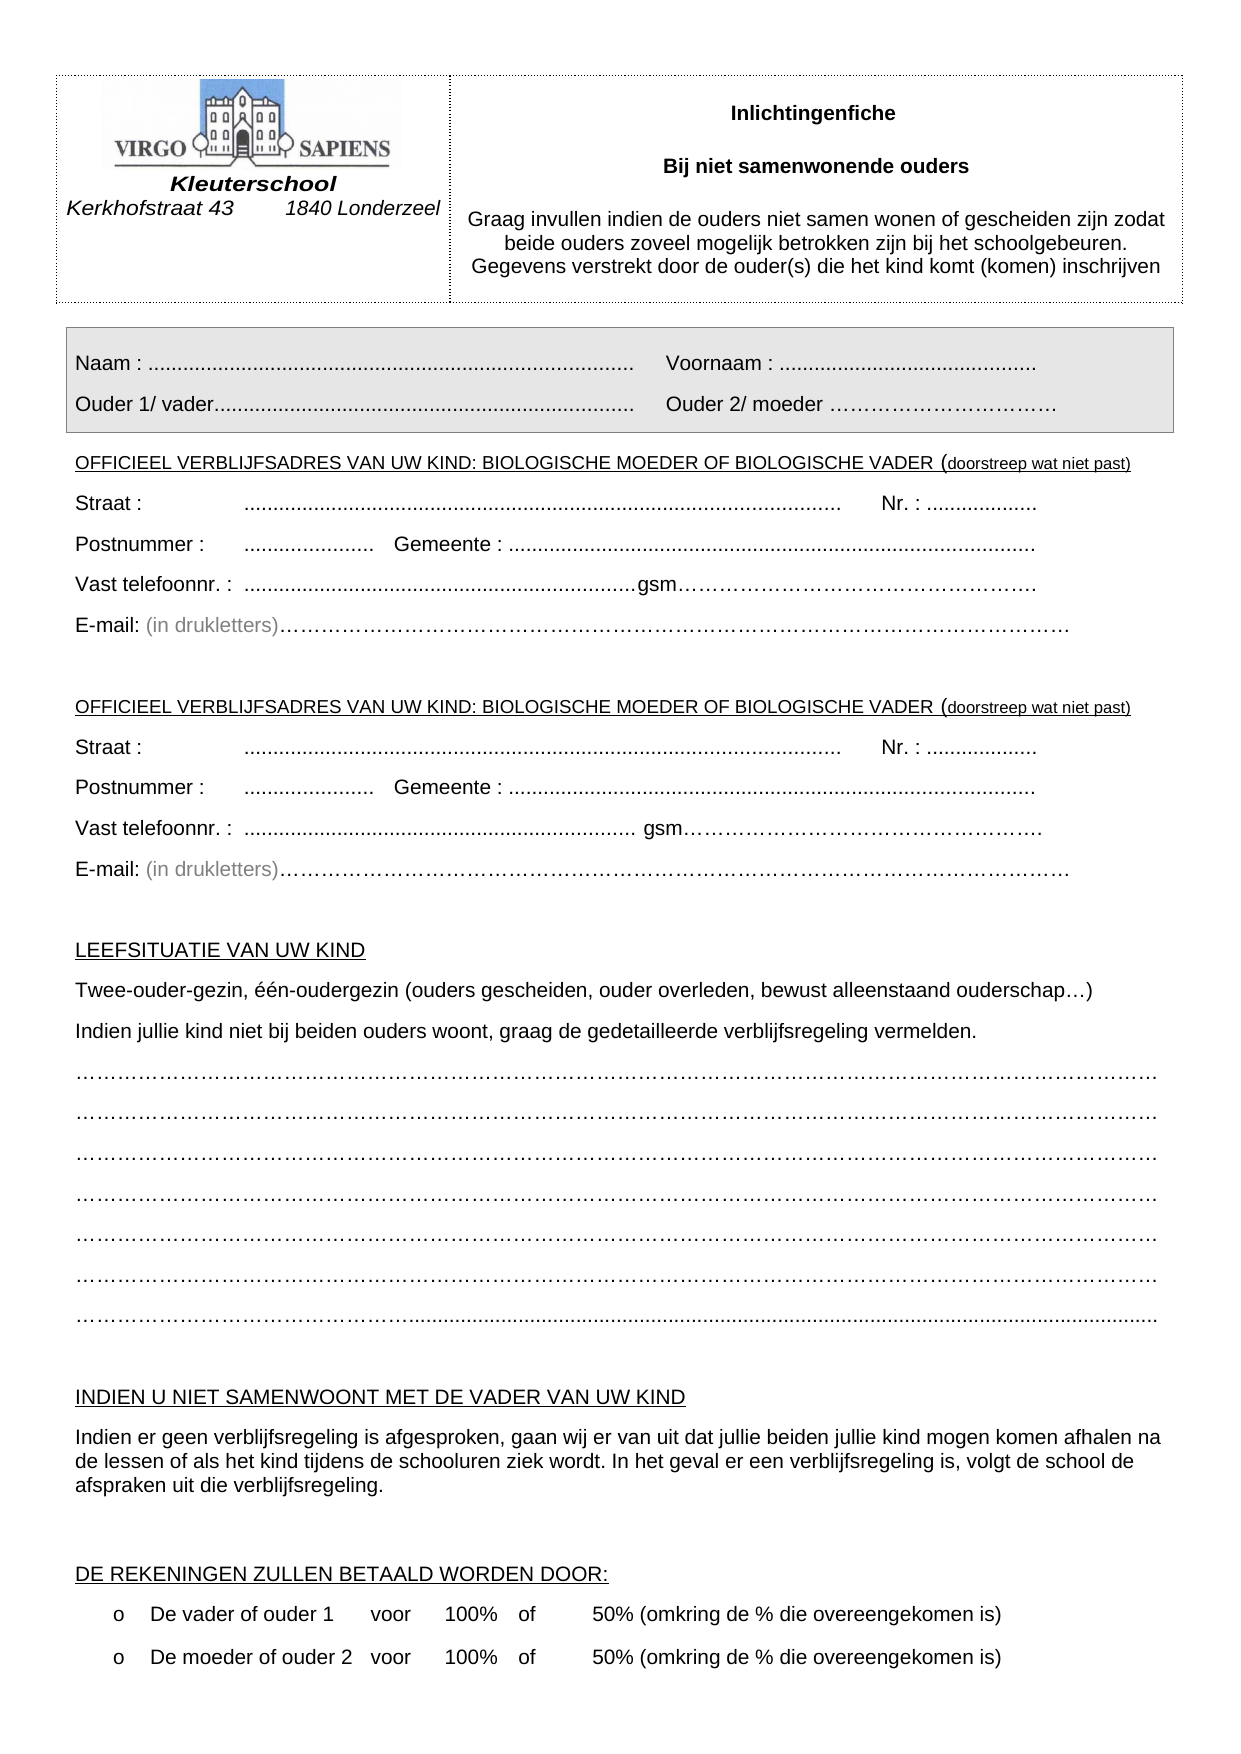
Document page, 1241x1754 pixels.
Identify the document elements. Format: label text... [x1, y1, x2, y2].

text ………………………………………………………………………………………………………………………………………… [75, 1141, 1165, 1165]
text ………………………………………………………………………………………………………………………………………… [75, 1263, 1165, 1287]
table_header Inlichtingenfiche Bij niet samenwonende ouders Graag invullen indien de ouders niet samen wonen of gescheiden zijn zodat beide ouders zoveel mogelijk betrokken zijn bij het schoolgebeuren. Gegevens verstrekt door de ouder(s) die het kind komt (komen) inschrijven [450, 75, 1182, 302]
text Postnummer : Gemeente : [75, 775, 1165, 799]
text Vast telefoonnr. : gsm……………………………………………. [75, 572, 1165, 596]
text Ouder 1/ vader Ouder 2/ moeder …………………………… [67, 368, 1173, 432]
list De vader of ouder 1 voor 100% of 50% (omkring de % die overeengekomen is) [112, 1602, 1165, 1628]
table_header Kleuterschool Kerkhofstraat 43 1840 Londerzeel [56, 75, 450, 302]
text DE REKENINGEN ZULLEN BETAALD WORDEN DOOR: [75, 1514, 1165, 1586]
text Vast telefoonnr. : gsm……………………………………………. [75, 816, 1165, 840]
text ………………………………………….................................................................................................................................. [75, 1303, 1165, 1327]
text OFFICIEEL VERBLIJFSADRES VAN UW KIND: BIOLOGISCHE MOEDER OF BIOLOGISCHE VADER (doorstreep wat niet past) [75, 694, 1165, 718]
text Postnummer : Gemeente : [75, 531, 1165, 555]
text Indien er geen verblijfsregeling is afgesproken, gaan wij er van uit dat jullie beiden jullie kind mogen komen afhalen na de lessen of als het kind tijdens de schooluren ziek wordt. In het geval er een verblijfsregeling is, volgt de school de afspraken uit die verblijfsregeling. [75, 1425, 1165, 1497]
text E-mail: (in drukletters)…………………………………………………………………………………………………… [75, 856, 1165, 880]
text Naam : Voornaam : [67, 328, 1173, 368]
list De moeder of ouder 2 voor 100% of 50% (omkring de % die overeengekomen is) [112, 1645, 1165, 1671]
text Indien jullie kind niet bij beiden ouders woont, graag de gedetailleerde verblijfsregeling vermelden. [75, 1019, 1165, 1043]
text ………………………………………………………………………………………………………………………………………… [75, 1222, 1165, 1246]
text ………………………………………………………………………………………………………………………………………… [75, 1059, 1165, 1083]
text LEEFSITUATIE VAN UW KIND [75, 938, 1165, 962]
text Straat : Nr. : [75, 491, 1165, 515]
text OFFICIEEL VERBLIJFSADRES VAN UW KIND: BIOLOGISCHE MOEDER OF BIOLOGISCHE VADER (doorstreep wat niet past) [75, 450, 1165, 474]
text INDIEN U NIET SAMENWOONT MET DE VADER VAN UW KIND [75, 1384, 1165, 1408]
text ………………………………………………………………………………………………………………………………………… [75, 1100, 1165, 1124]
text Twee-ouder-gezin, één-oudergezin (ouders gescheiden, ouder overleden, bewust alleenstaand ouderschap…) [75, 978, 1165, 1002]
text E-mail: (in drukletters)…………………………………………………………………………………………………… [75, 613, 1165, 637]
text Straat : Nr. : [75, 734, 1165, 758]
text ………………………………………………………………………………………………………………………………………… [75, 1181, 1165, 1205]
